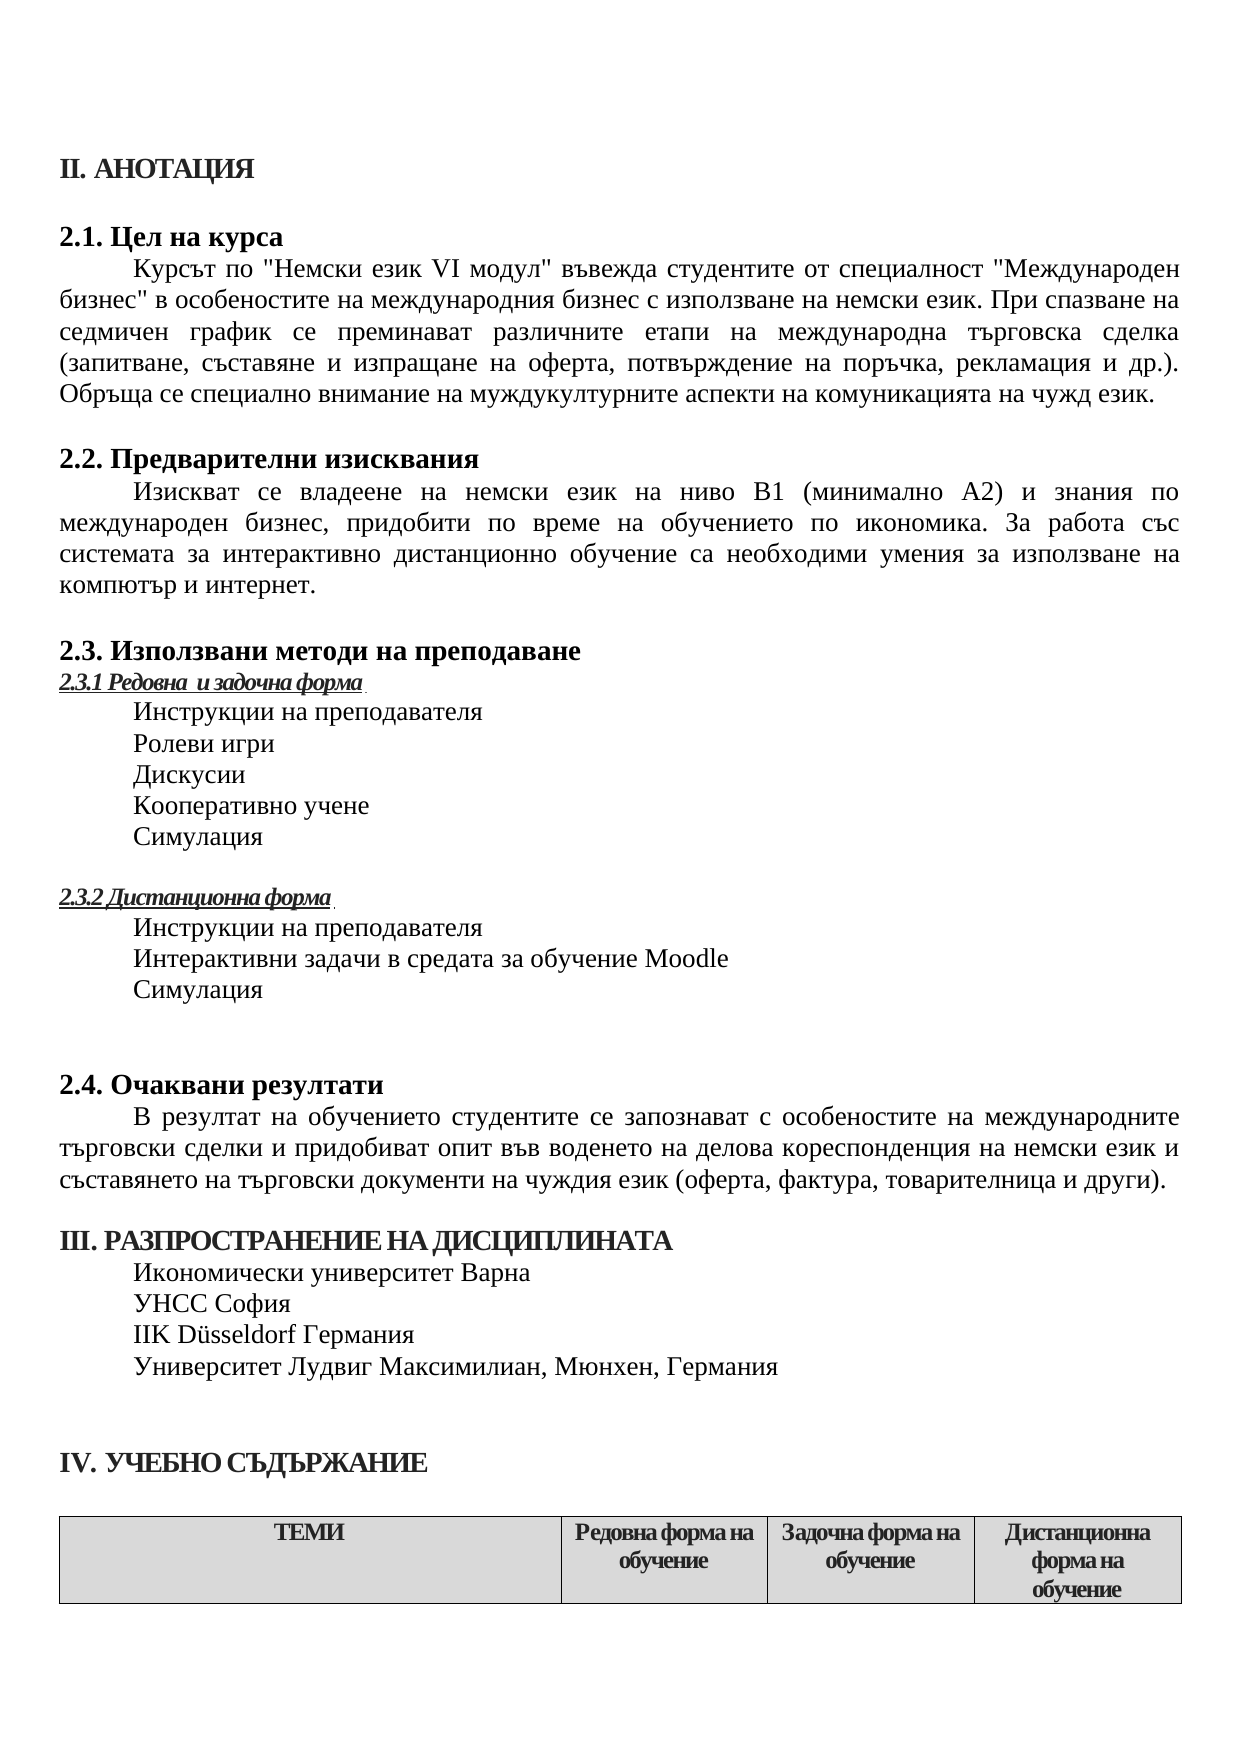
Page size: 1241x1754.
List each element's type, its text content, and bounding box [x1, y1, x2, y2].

text Дискусии [59, 758, 1181, 789]
table_header ТемИ [60, 1517, 561, 1603]
text Инструкции на преподавателя [59, 696, 1181, 727]
text Ролеви игри [59, 727, 1181, 758]
text IIK Düsseldorf Германия [59, 1318, 1181, 1349]
text 2.3.1 Редовна и задочна форма [59, 667, 1181, 696]
table_header Редовна форма на обучение [562, 1517, 767, 1603]
text 2.3.2 Дистанционна форма [59, 882, 1181, 911]
text II. Анотация [59, 152, 1181, 185]
table_header Задочна форма на обучение [768, 1517, 974, 1603]
table_header Дистанционна форма на обучение [975, 1517, 1181, 1603]
text 2.3. Използвани методи на преподаване [59, 633, 1181, 667]
text 2.4. Очаквани резултати [59, 1067, 1181, 1100]
text Симулация [59, 973, 1181, 1004]
text Интерактивни задачи в средата за обучение Moodle [59, 942, 1181, 973]
text 2.1. Цел на курса [59, 219, 1181, 252]
text Кооперативно учене [59, 789, 1181, 820]
text Инструкции на преподавателя [59, 911, 1181, 942]
text УНСС София [59, 1287, 1181, 1318]
text Изискват се владеене на немски език на ниво В1 (минимално А2) и знания по международен бизнес, придобити по време на обучението по икономика. За работа със системата за интерактивно дистанционно обучение са необходими умения за използване на компютър и интернет. [59, 475, 1181, 600]
text Университет Лудвиг Максимилиан, Мюнхен, Германия [59, 1349, 1181, 1381]
text Симулация [59, 820, 1181, 851]
text Икономически университет Варна [59, 1256, 1181, 1287]
text Курсът по "Немски език VI модул" въвежда студентите от специалност "Международен бизнес" в особеностите на международния бизнес с използване на немски език. При спазване на седмичен график се преминават различните етапи на международна търговска сделка (запитване, съставяне и изпращане на оферта, потвърждение на поръчка, рекламация и др.). Обръща се специално внимание на муждукултурните аспекти на комуникацията на чужд език. [59, 252, 1181, 408]
text 2.2. Предварителни изисквания [59, 442, 1181, 475]
text IV. Учебно съдържание [59, 1445, 1181, 1516]
text III. разпространение на дисциплината [59, 1223, 1181, 1256]
text В резултат на обучението студентите се запознават с особеностите на международните търговски сделки и придобиват опит във воденето на делова кореспонденция на немски език и съставянето на търговски документи на чуждия език (оферта, фактура, товарителница и други). [59, 1100, 1181, 1194]
